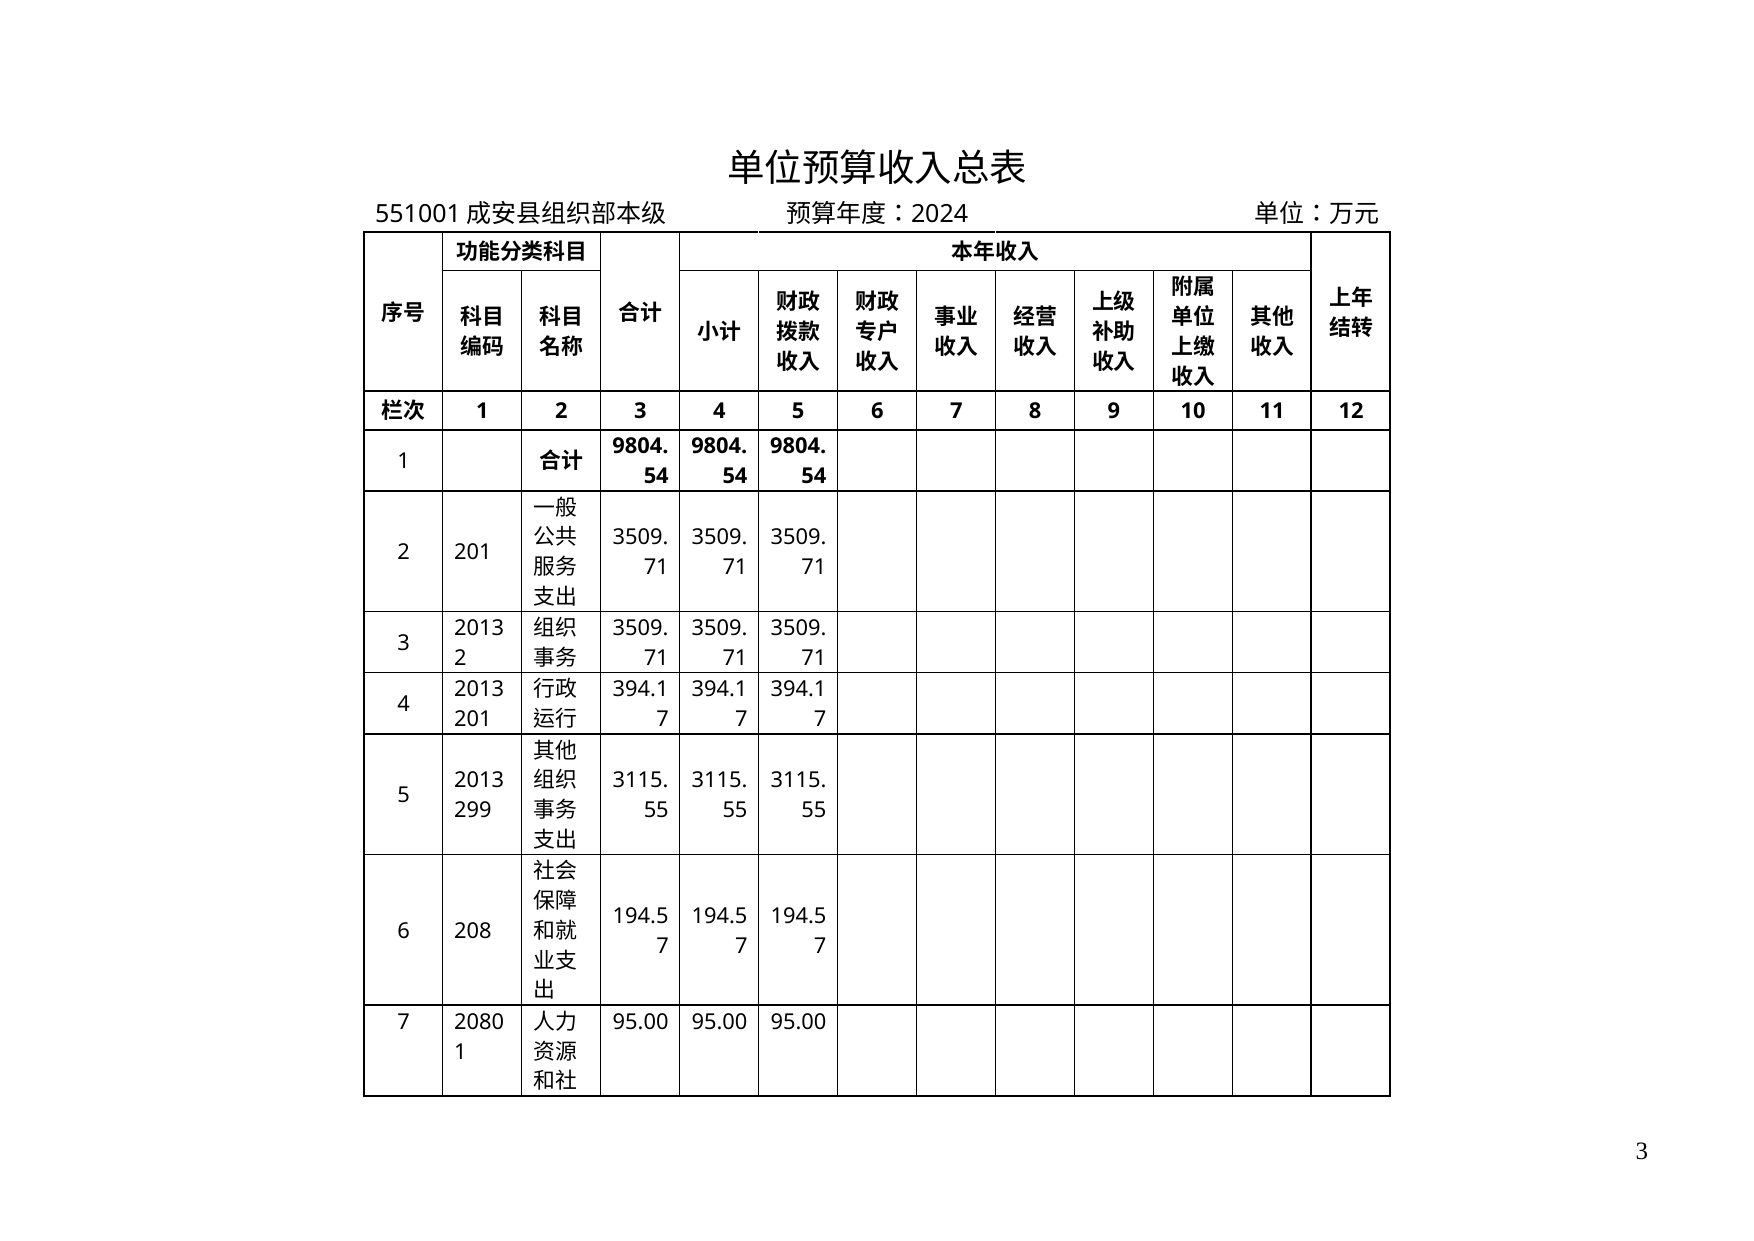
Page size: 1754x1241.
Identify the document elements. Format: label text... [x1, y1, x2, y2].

table_cell 合计 [601, 233, 679, 390]
table_cell 7 [917, 392, 995, 429]
table_cell 2 [522, 392, 600, 429]
table_cell 20801 [443, 1006, 521, 1095]
table_cell [917, 612, 995, 672]
table_cell [1312, 855, 1389, 1004]
table_cell [996, 612, 1074, 672]
table_cell [1233, 735, 1310, 854]
table_cell 208 [443, 855, 521, 1004]
table_cell 财政拨款 收入 [759, 271, 837, 390]
table_cell [1233, 673, 1310, 733]
table_cell 3115.55 [601, 735, 679, 854]
table_cell [996, 673, 1074, 733]
table_cell 394.17 [680, 673, 758, 733]
table_cell 科目 编码 [443, 271, 521, 390]
table_cell 194.57 [601, 855, 679, 1004]
table_cell 3509.71 [601, 492, 679, 611]
table_cell 5 [365, 735, 442, 854]
table_cell 9 [1075, 392, 1153, 429]
table_cell 10 [1154, 392, 1232, 429]
table_cell 栏次 [365, 392, 442, 429]
table_cell [1233, 431, 1310, 490]
table_cell 一般公共服务支出 [522, 492, 600, 611]
table_cell [996, 431, 1074, 490]
table_cell [996, 735, 1074, 854]
table_cell 行政运行 [522, 673, 600, 733]
table_header 预算年度：2024 [759, 195, 995, 231]
table_cell [1075, 492, 1153, 611]
table_cell 功能分类科目 [443, 233, 600, 270]
table_cell 3115.55 [680, 735, 758, 854]
table_cell [1312, 735, 1389, 854]
table_cell 3 [601, 392, 679, 429]
table_cell 9804.54 [680, 431, 758, 490]
table_cell 财政专户 收入 [838, 271, 916, 390]
table_cell [996, 1006, 1074, 1095]
table_cell 3115.55 [759, 735, 837, 854]
table_cell 序号 [365, 233, 442, 390]
table_cell 8 [996, 392, 1074, 429]
table_cell [1233, 855, 1310, 1004]
table_cell 194.57 [759, 855, 837, 1004]
table_cell 11 [1233, 392, 1310, 429]
table_cell [1154, 1006, 1232, 1095]
table_cell 95.00 [601, 1006, 679, 1095]
table_cell [838, 855, 916, 1004]
table_cell 20132 [443, 612, 521, 672]
table_cell 合计 [522, 431, 600, 490]
table_cell 194.57 [680, 855, 758, 1004]
table_cell [1154, 431, 1232, 490]
table_cell [1233, 612, 1310, 672]
table_cell [917, 735, 995, 854]
table_cell 3509.71 [759, 612, 837, 672]
table_cell [1233, 492, 1310, 611]
table_cell 3509.71 [759, 492, 837, 611]
table_cell 5 [759, 392, 837, 429]
table_cell [917, 855, 995, 1004]
table_cell 95.00 [680, 1006, 758, 1095]
table_cell [838, 492, 916, 611]
table_header 单位：万元 [996, 195, 1389, 231]
table_cell 4 [680, 392, 758, 429]
table_cell 9804.54 [601, 431, 679, 490]
table_cell [1312, 492, 1389, 611]
table_cell [1154, 735, 1232, 854]
table_cell [1154, 855, 1232, 1004]
table_cell 上级补助收入 [1075, 271, 1153, 390]
table_cell [996, 492, 1074, 611]
table_cell [1233, 1006, 1310, 1095]
table_cell 2 [365, 492, 442, 611]
table_cell 9804.54 [759, 431, 837, 490]
table_cell 394.17 [601, 673, 679, 733]
table_cell 3509.71 [680, 612, 758, 672]
table_cell [1312, 612, 1389, 672]
table_cell 3509.71 [680, 492, 758, 611]
table_cell [917, 492, 995, 611]
table_cell [1075, 673, 1153, 733]
table_cell 事业收入 [917, 271, 995, 390]
table_cell [917, 673, 995, 733]
text 单位预算收入总表 [106, 142, 1648, 193]
table_cell 科目名称 [522, 271, 600, 390]
table_cell 6 [365, 855, 442, 1004]
table_cell 3509.71 [601, 612, 679, 672]
table_cell [1312, 431, 1389, 490]
table_cell 1 [443, 392, 521, 429]
table_cell 1 [365, 431, 442, 490]
table_cell 附属单位上缴收入 [1154, 271, 1232, 390]
table_cell [1154, 492, 1232, 611]
table_cell 小计 [680, 271, 758, 390]
table_cell [838, 612, 916, 672]
table_cell [1075, 431, 1153, 490]
table_cell [917, 431, 995, 490]
table_cell [1075, 1006, 1153, 1095]
table_cell [1312, 1006, 1389, 1095]
table_cell [443, 431, 521, 490]
table_cell 4 [365, 673, 442, 733]
table_cell 本年收入 [680, 233, 1310, 270]
table_cell [996, 855, 1074, 1004]
table_cell [1154, 673, 1232, 733]
table_cell 3 [365, 612, 442, 672]
table_cell 社会保障和就业支出 [522, 855, 600, 1004]
table_cell [1075, 612, 1153, 672]
table_cell 12 [1312, 392, 1389, 429]
table_header 551001成安县组织部本级 [365, 195, 758, 231]
table_cell 7 [365, 1006, 442, 1095]
table_cell [838, 1006, 916, 1095]
table_cell 其他收入 [1233, 271, 1310, 390]
table_cell 201 [443, 492, 521, 611]
table_cell 经营收入 [996, 271, 1074, 390]
table_cell [1312, 673, 1389, 733]
table_cell 6 [838, 392, 916, 429]
table_cell 2013299 [443, 735, 521, 854]
table_cell 2013201 [443, 673, 521, 733]
table_cell [1075, 855, 1153, 1004]
table_cell [917, 1006, 995, 1095]
table_cell 组织事务 [522, 612, 600, 672]
table_cell [838, 735, 916, 854]
table_cell [1075, 735, 1153, 854]
table_cell 人力资源和社会保障管理事务 [522, 1006, 600, 1095]
table_cell [838, 431, 916, 490]
table_cell 其他组织事务支出 [522, 735, 600, 854]
table_cell 95.00 [759, 1006, 837, 1095]
table_cell [838, 673, 916, 733]
table_cell 上年结转 [1312, 233, 1389, 390]
table_cell [1154, 612, 1232, 672]
table_cell 394.17 [759, 673, 837, 733]
